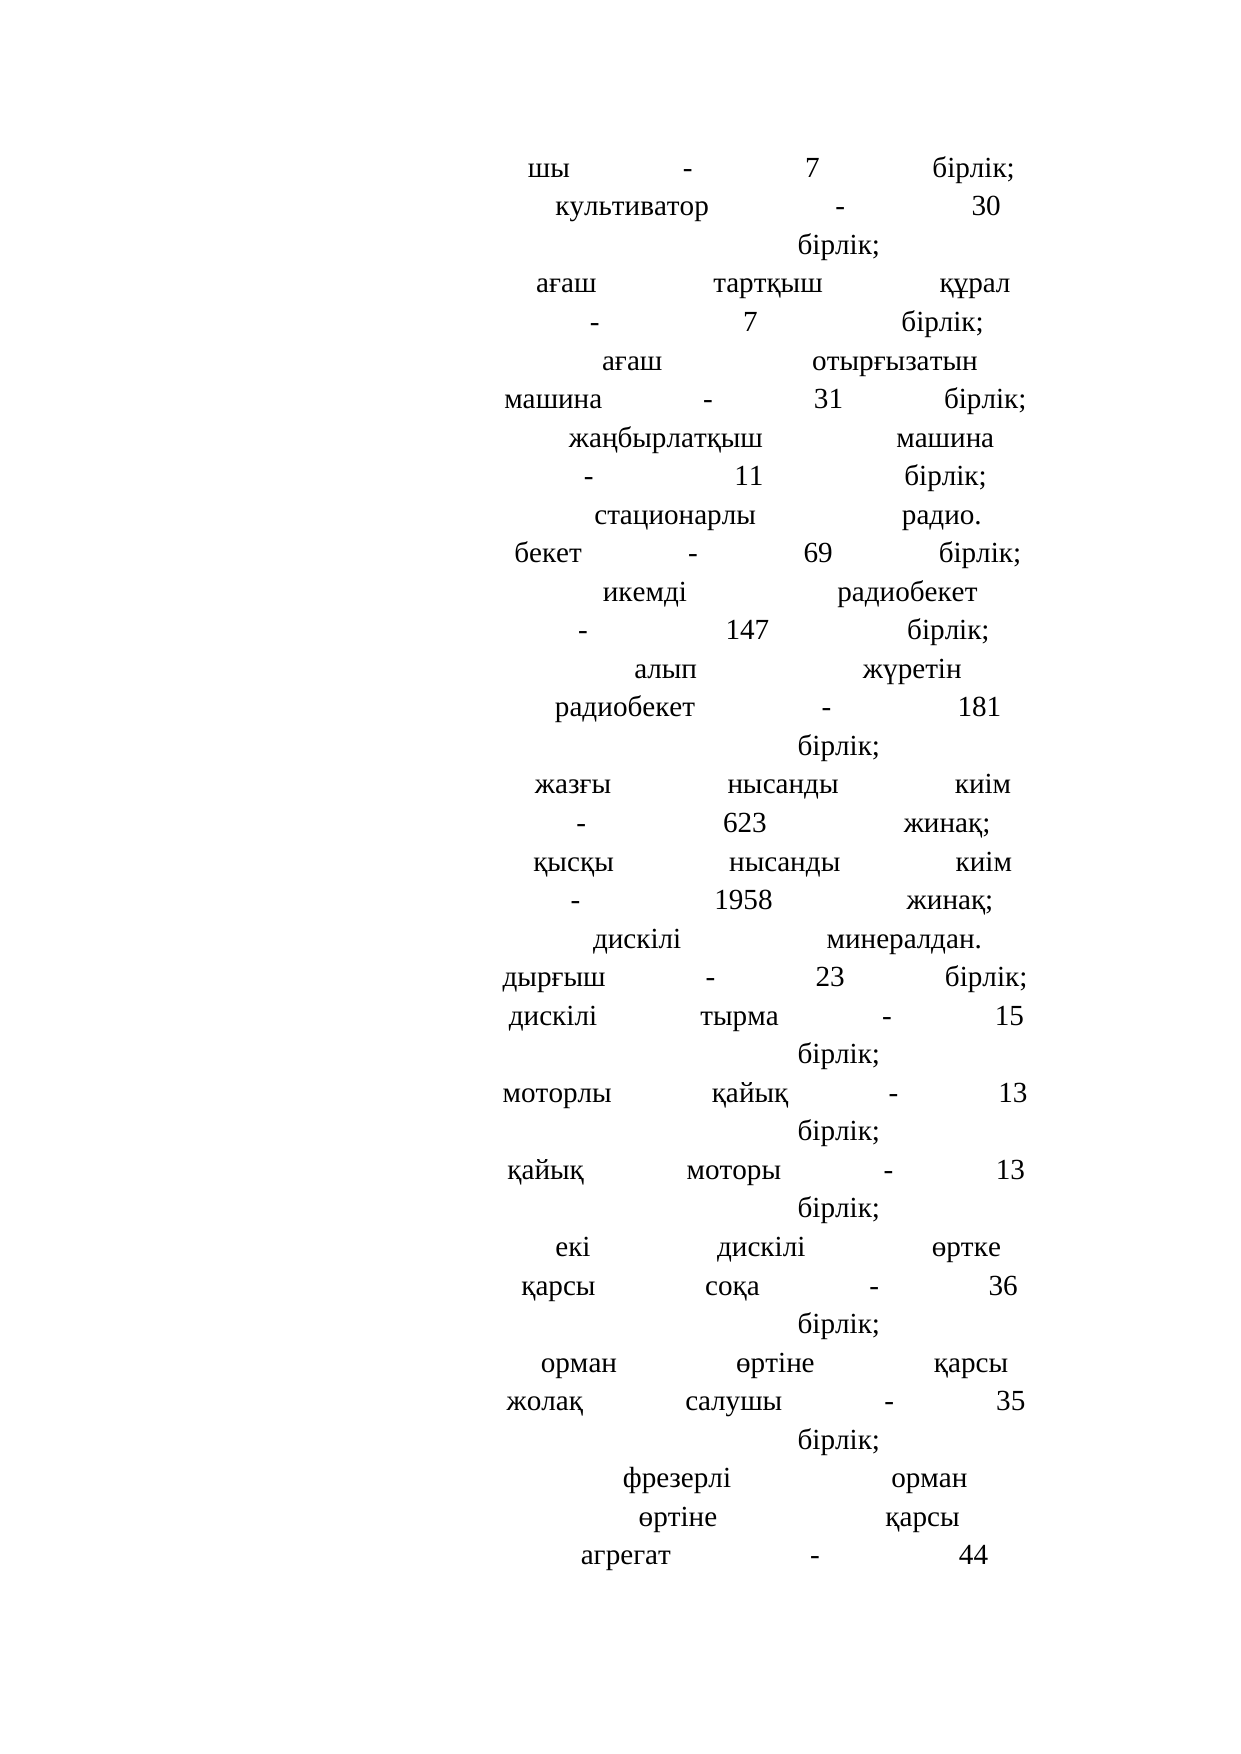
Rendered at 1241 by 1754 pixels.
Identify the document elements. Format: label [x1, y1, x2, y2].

text [112, 150, 1128, 1571]
